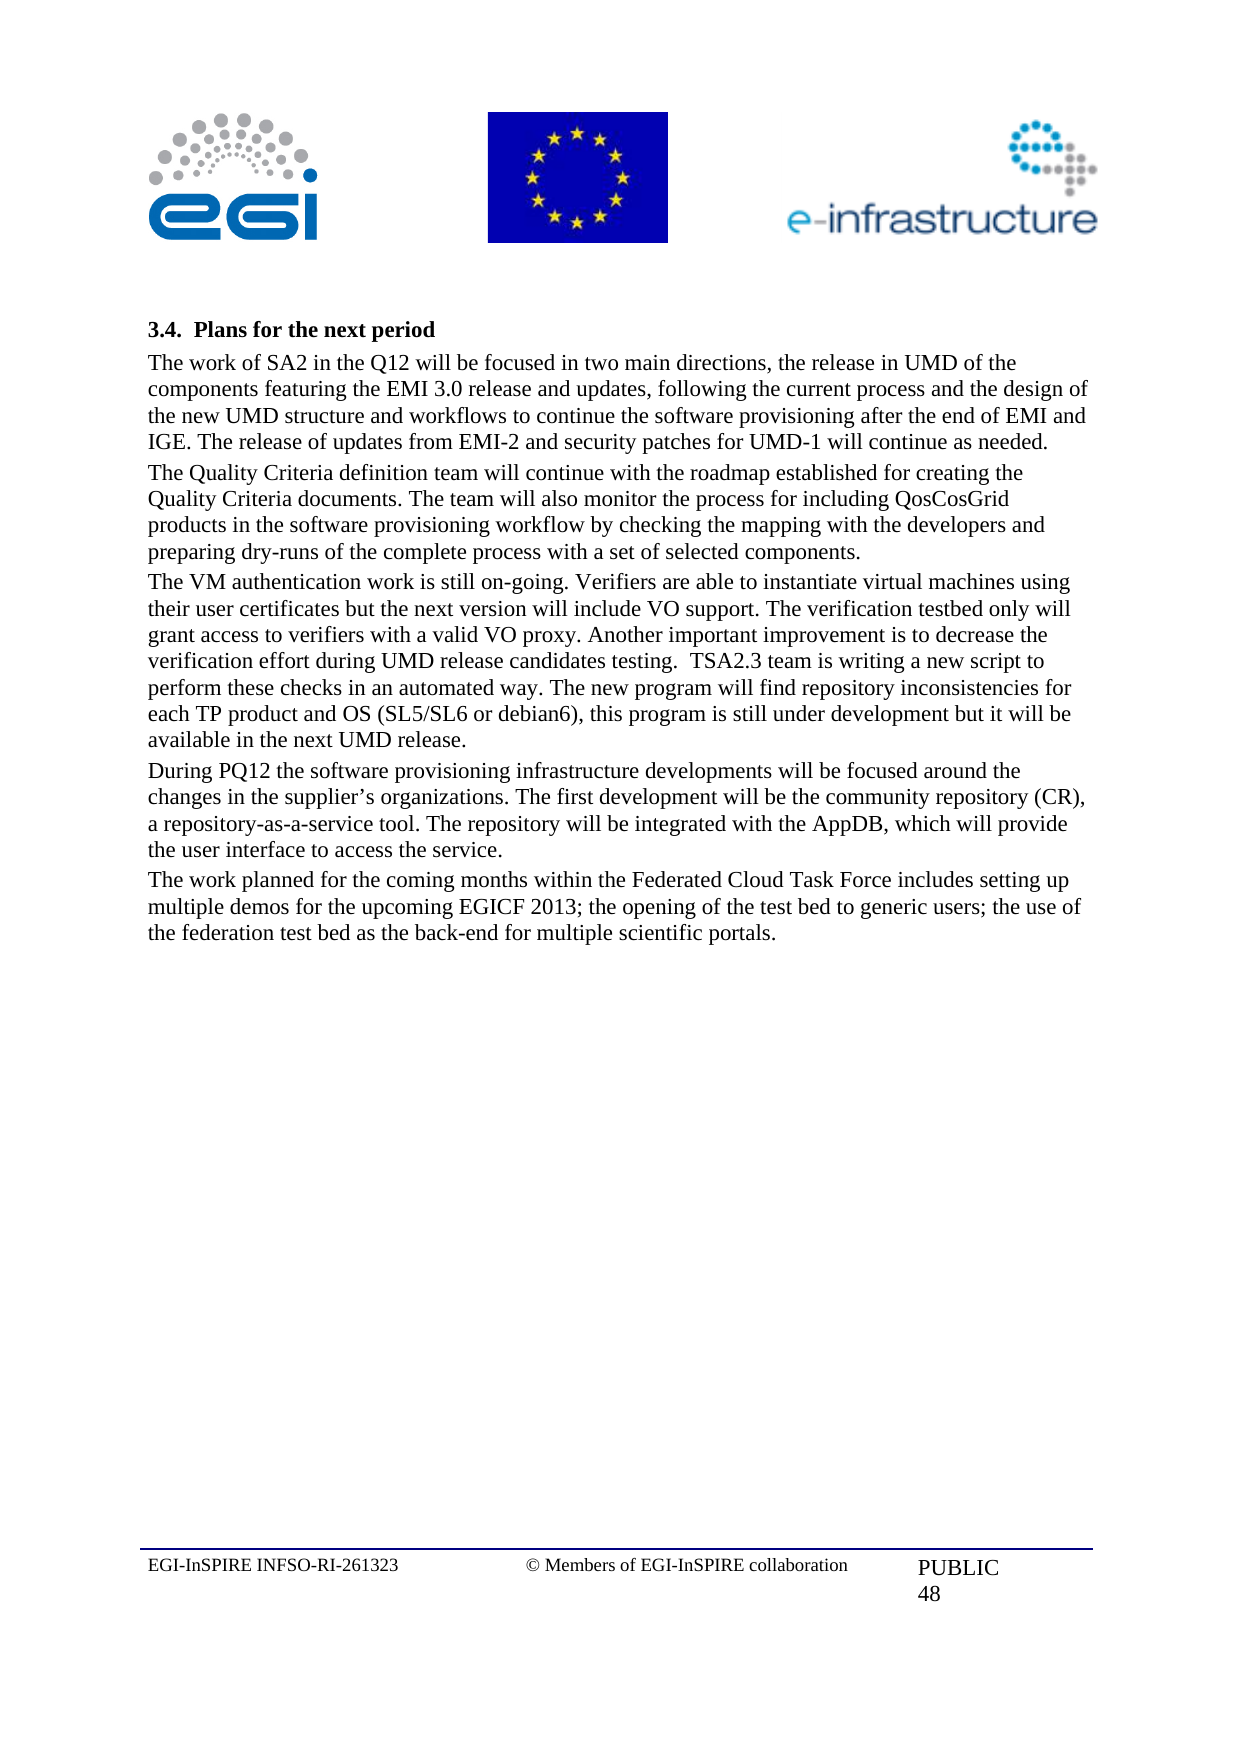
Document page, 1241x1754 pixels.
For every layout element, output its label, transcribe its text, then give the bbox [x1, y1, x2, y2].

subtitle Plans for the next period [148, 317, 1093, 343]
picture [147, 112, 319, 242]
text During PQ12 the software provisioning infrastructure developments will be focused around the changes in the supplier’s organizations. The first development will be the community repository (CR), a repository-as-a-service tool. The repository will be integrated with the AppDB, which will provide the user interface to access the service. [148, 757, 1093, 862]
text The work of SA2 in the Q12 will be focused in two main directions, the release in UMD of the components featuring the EMI 3.0 release and updates, following the current process and the design of the new UMD structure and workflows to continue the software provisioning after the end of EMI and IGE. The release of updates from EMI-2 and security patches for UMD-1 will continue as needed. [148, 349, 1093, 454]
picture [487, 112, 668, 243]
picture [780, 112, 1106, 243]
text The work planned for the coming months within the Federated Cloud Task Force includes setting up multiple demos for the upcoming EGICF 2013; the opening of the test bed to generic users; the use of the federation test bed as the back-end for multiple scientific portals. [148, 867, 1093, 946]
text The Quality Criteria definition team will continue with the roadmap established for creating the Quality Criteria documents. The team will also monitor the process for including QosCosGrid products in the software provisioning workflow by checking the mapping with the developers and preparing dry-runs of the complete process with a set of selected components. [148, 459, 1093, 564]
text The VM authentication work is still on-going. Verifiers are able to instantiate virtual machines using their user certificates but the next version will include VO support. The verification testbed only will grant access to verifiers with a valid VO proxy. Another important improvement is to decrease the verification effort during UMD release candidates testing. TSA2.3 team is writing a new script to perform these checks in an automated way. The new program will find repository inconsistencies for each TP product and OS (SL5/SL6 or debian6), this program is still under development but it will be available in the next UMD release. [148, 568, 1093, 753]
